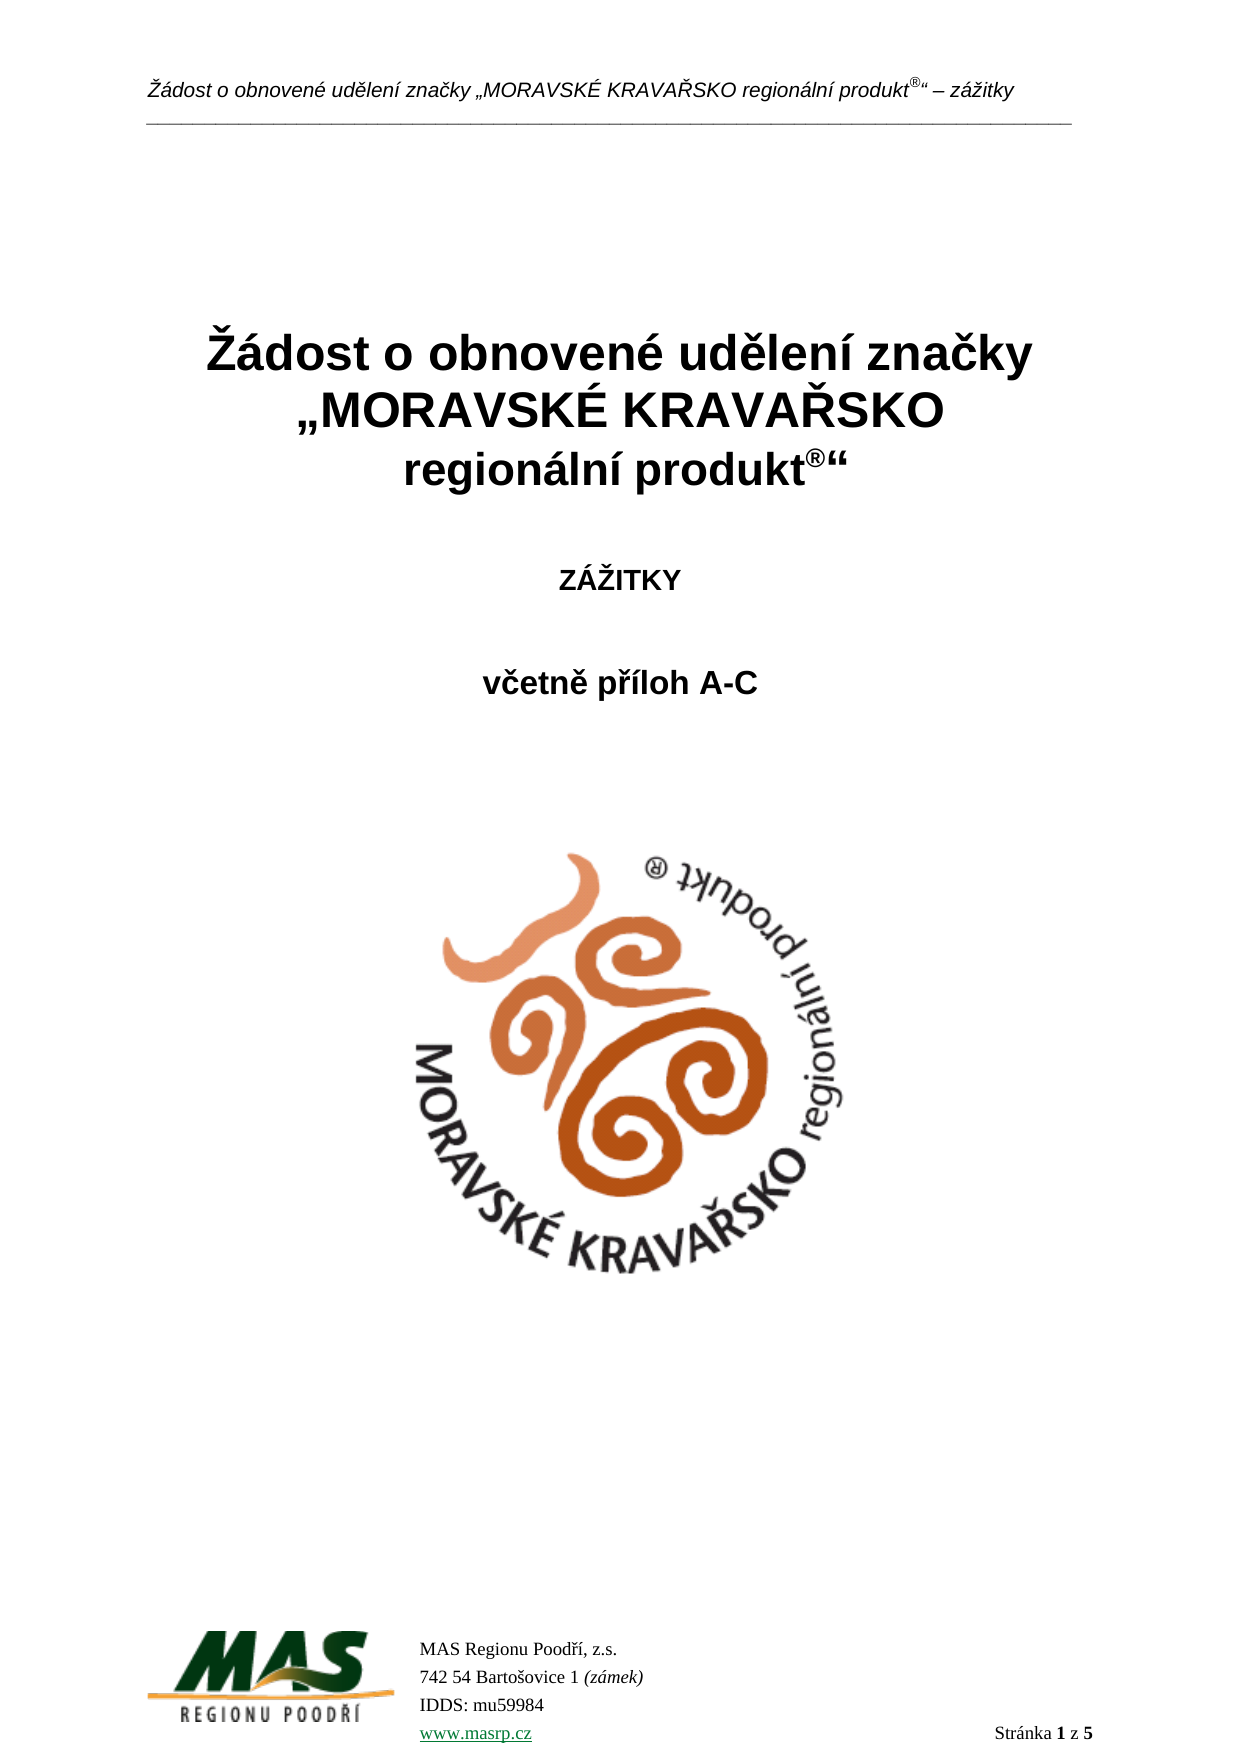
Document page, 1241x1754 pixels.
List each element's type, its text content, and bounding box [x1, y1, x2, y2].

text včetně příloh A-C [148, 663, 1093, 702]
text „MORAVSKÉ KRAVAŘSKO [148, 380, 1093, 438]
text ZÁŽITKY [148, 562, 1093, 596]
text regionální produkt®“ [148, 438, 1093, 495]
text Žádost o obnovené udělení značky [148, 323, 1093, 380]
picture [147, 1631, 395, 1722]
picture [335, 792, 906, 1341]
